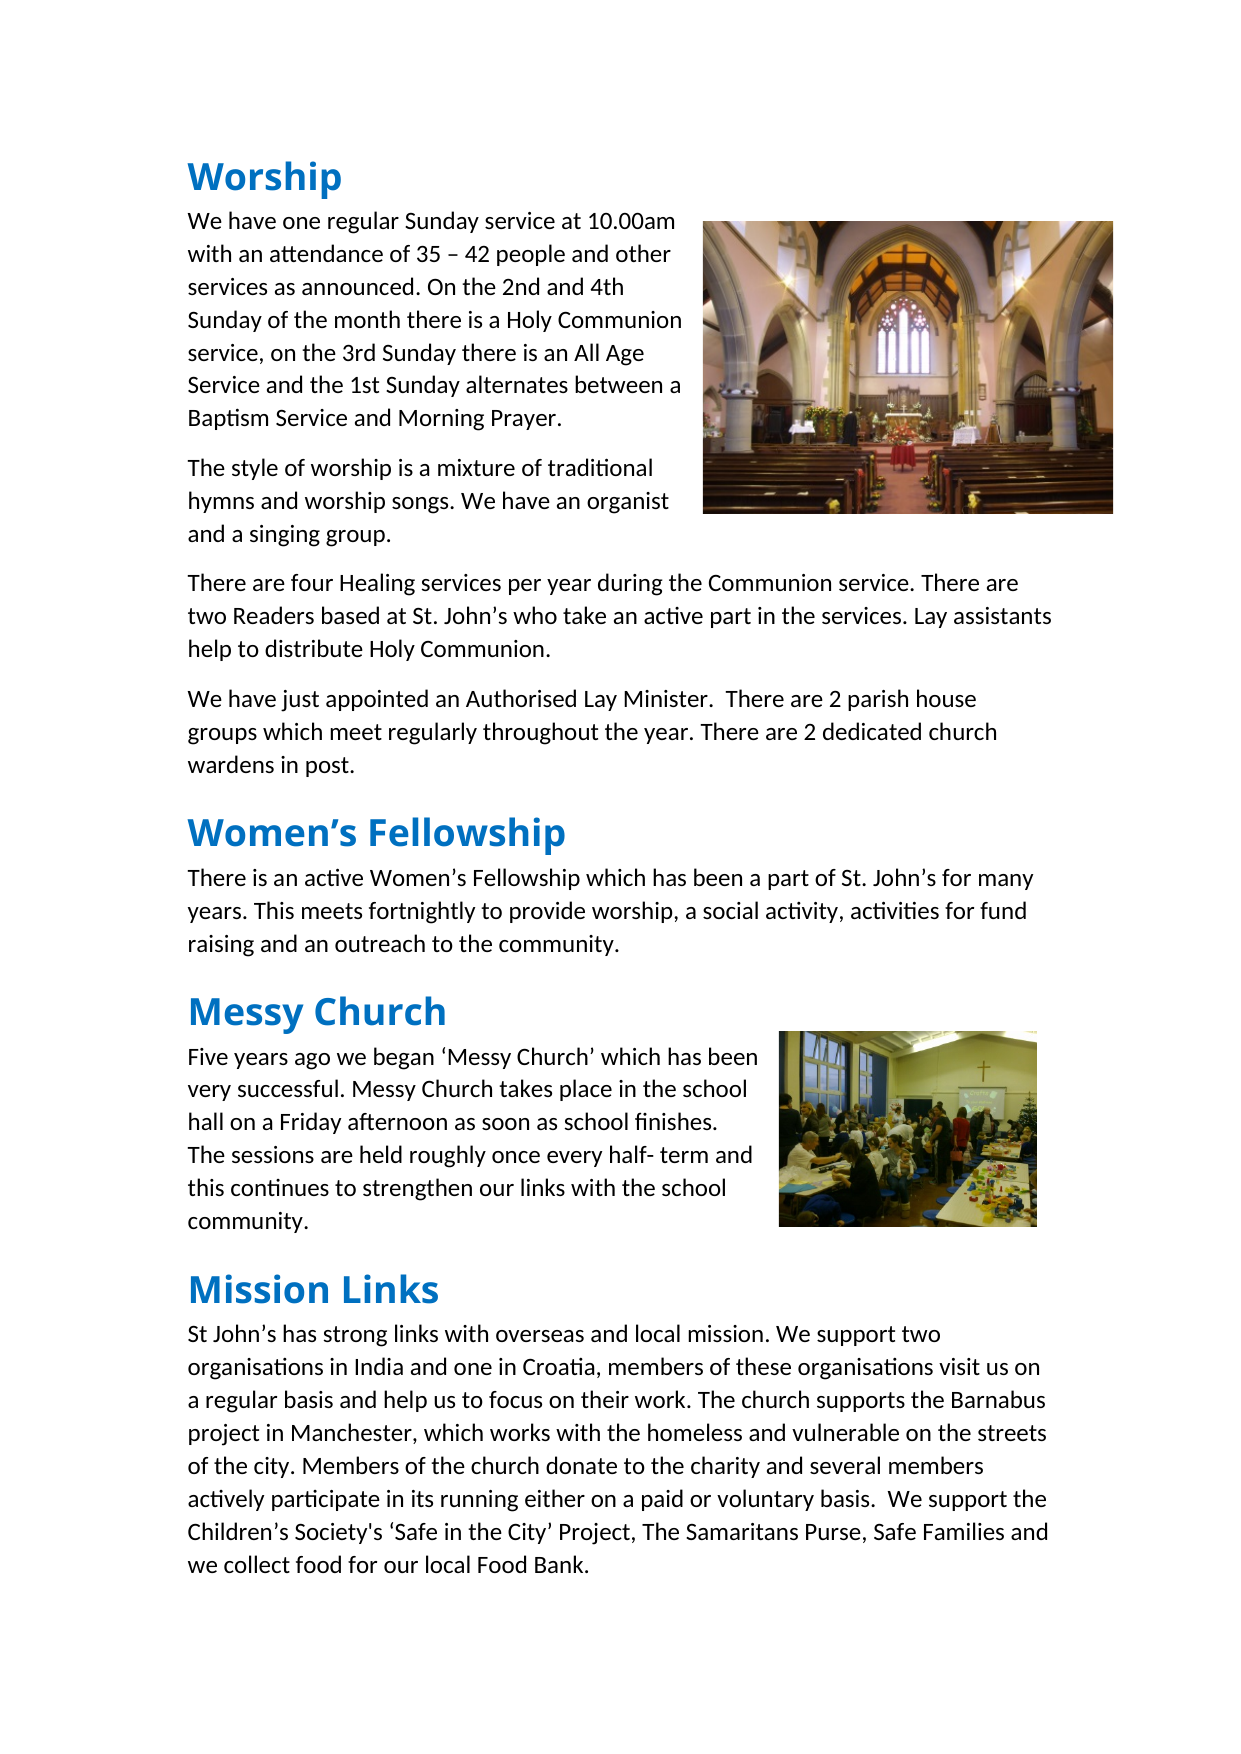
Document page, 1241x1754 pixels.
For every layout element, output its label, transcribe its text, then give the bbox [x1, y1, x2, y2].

picture [777, 1122, 1037, 1316]
picture [700, 312, 1113, 603]
text The style of worship is a mixture of traditional hymns and worship songs. We have an organist and a singing group. [187, 543, 1053, 639]
text We have just appointed an Authorised Lay Minister. There are 2 parish house groups which meet regularly throughout the year. There are 2 dedicated church wardens in post. [187, 774, 1053, 870]
text There is an active Women’s Fellowship which has been a part of St. John’s for many years. This meets fortnightly to provide worship, a social activity, activities for fund raising and an outreach to the community. [187, 953, 1053, 1049]
text Messy Church [187, 1076, 1053, 1127]
text Worship [187, 241, 1053, 292]
text There are four Healing services per year during the Communion service. There are two Readers based at St. John’s who take an active part in the services. Lay assistants help to distribute Holy Communion. [187, 658, 1053, 755]
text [187, 1409, 1053, 1571]
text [187, 150, 1053, 213]
text We have one regular Sunday service at 10.00am with an attendance of 35 – 42 people and other services as announced. On the 2nd and 4th Sunday of the month there is a Holy Communion service, on the 3rd Sunday there is an All Age Service and the 1st Sunday alternates between a Baptism Service and Morning Prayer. [187, 296, 1053, 524]
text Mission Links [187, 1354, 1053, 1405]
text Women’s Fellowship [187, 898, 1053, 949]
